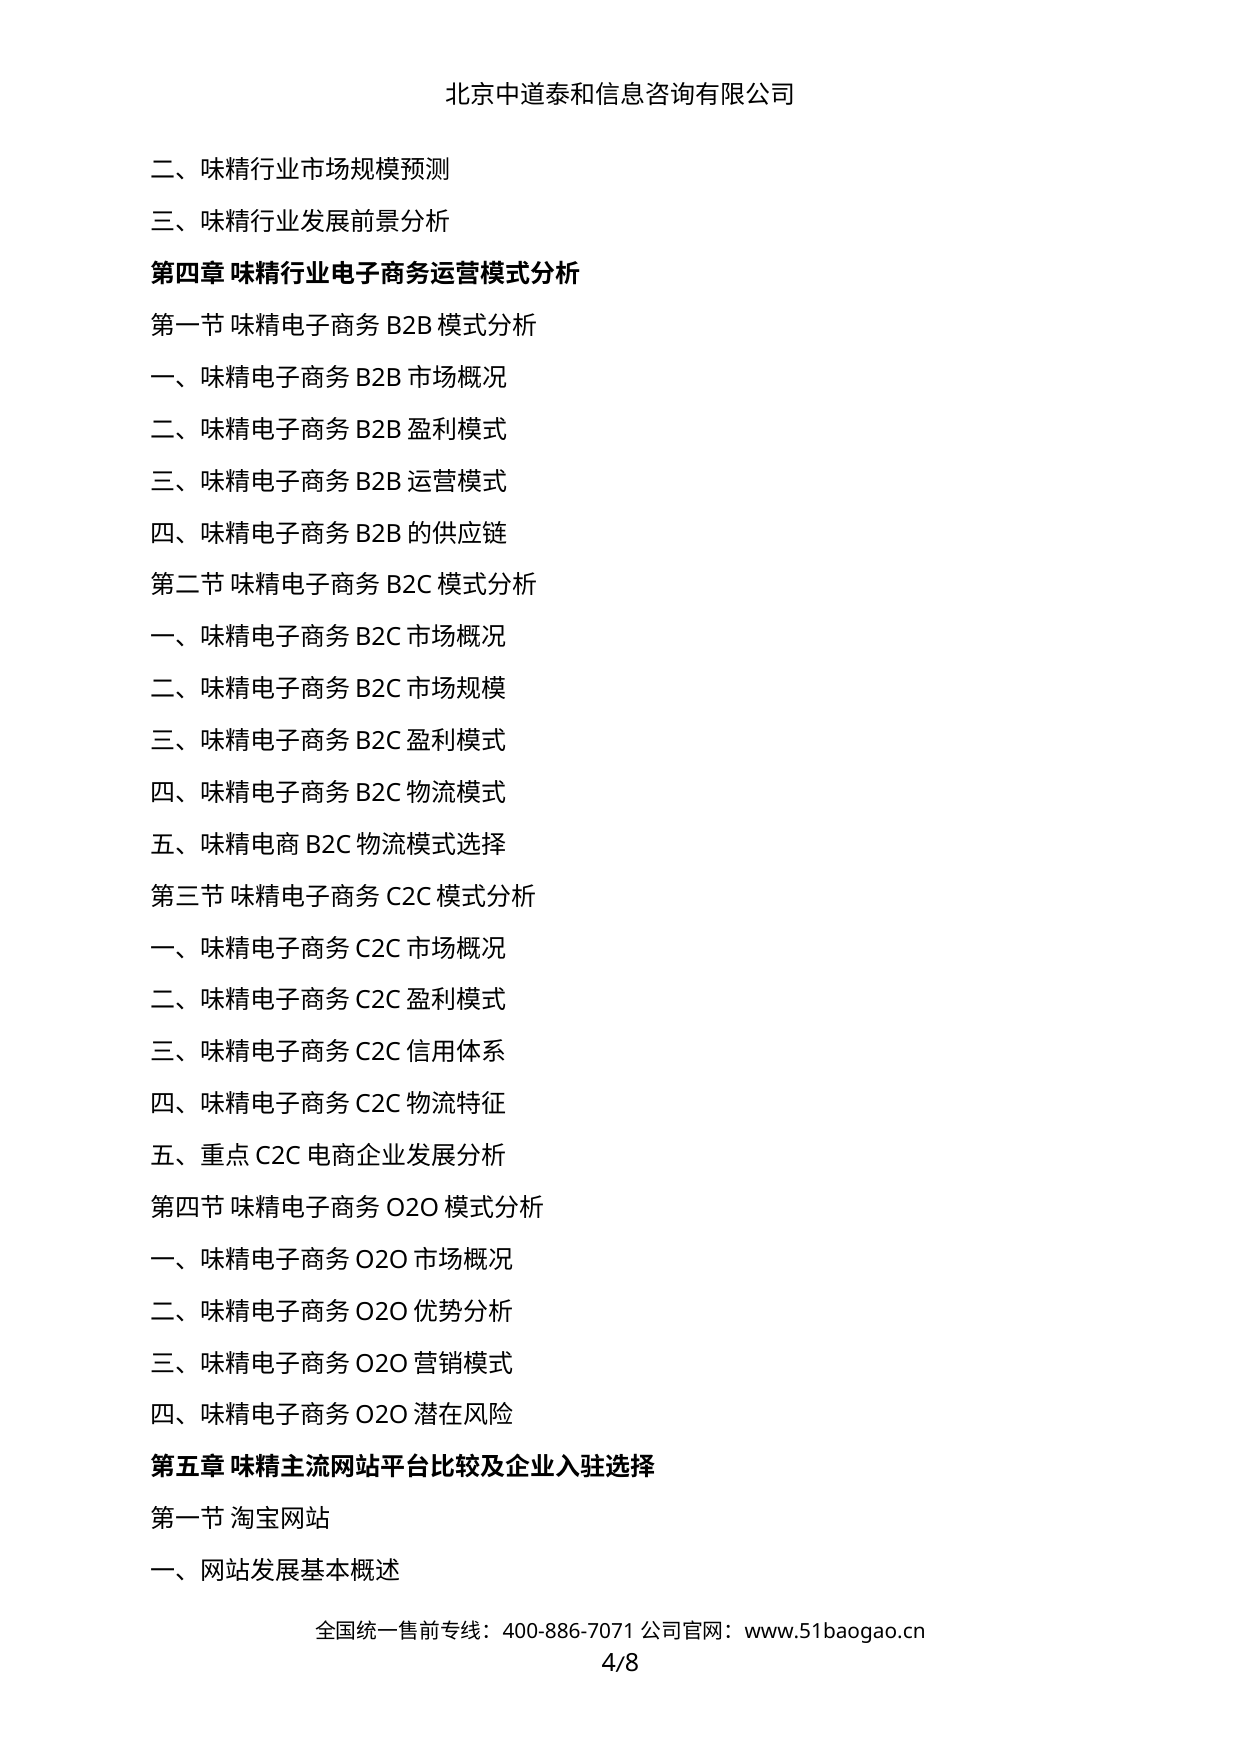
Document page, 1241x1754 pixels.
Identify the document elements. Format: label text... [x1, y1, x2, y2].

text 四、味精电子商务C2C物流特征 [150, 1084, 1090, 1120]
text 第二节 味精电子商务B2C模式分析 [150, 565, 1090, 601]
text 三、味精电子商务B2C盈利模式 [150, 721, 1090, 757]
text 四、味精电子商务B2C物流模式 [150, 772, 1090, 809]
text 四、味精电子商务O2O潜在风险 [150, 1395, 1090, 1431]
text 第三节 味精电子商务C2C模式分析 [150, 876, 1090, 912]
text 五、重点C2C电商企业发展分析 [150, 1136, 1090, 1172]
text 第五章 味精主流网站平台比较及企业入驻选择 [150, 1447, 1090, 1483]
text 二、味精行业市场规模预测 [150, 150, 1090, 186]
text 四、味精电子商务B2B的供应链 [150, 513, 1090, 549]
text 一、味精电子商务B2C市场概况 [150, 617, 1090, 653]
text 第一节 淘宝网站 [150, 1499, 1090, 1535]
text 三、味精电子商务B2B运营模式 [150, 461, 1090, 497]
text 一、味精电子商务C2C市场概况 [150, 928, 1090, 964]
text 二、味精电子商务B2B盈利模式 [150, 409, 1090, 446]
text 五、味精电商B2C物流模式选择 [150, 824, 1090, 861]
text 第四节 味精电子商务O2O模式分析 [150, 1187, 1090, 1224]
text 二、味精电子商务C2C盈利模式 [150, 980, 1090, 1016]
text 二、味精电子商务B2C市场规模 [150, 669, 1090, 705]
text 第四章 味精行业电子商务运营模式分析 [150, 254, 1090, 290]
text 一、味精电子商务O2O市场概况 [150, 1239, 1090, 1276]
text 二、味精电子商务O2O优势分析 [150, 1291, 1090, 1327]
text 三、味精电子商务O2O营销模式 [150, 1343, 1090, 1379]
text 一、网站发展基本概述 [150, 1551, 1090, 1587]
text 一、味精电子商务B2B市场概况 [150, 357, 1090, 394]
text 三、味精行业发展前景分析 [150, 202, 1090, 238]
text 第一节 味精电子商务B2B模式分析 [150, 306, 1090, 342]
text 三、味精电子商务C2C信用体系 [150, 1032, 1090, 1068]
